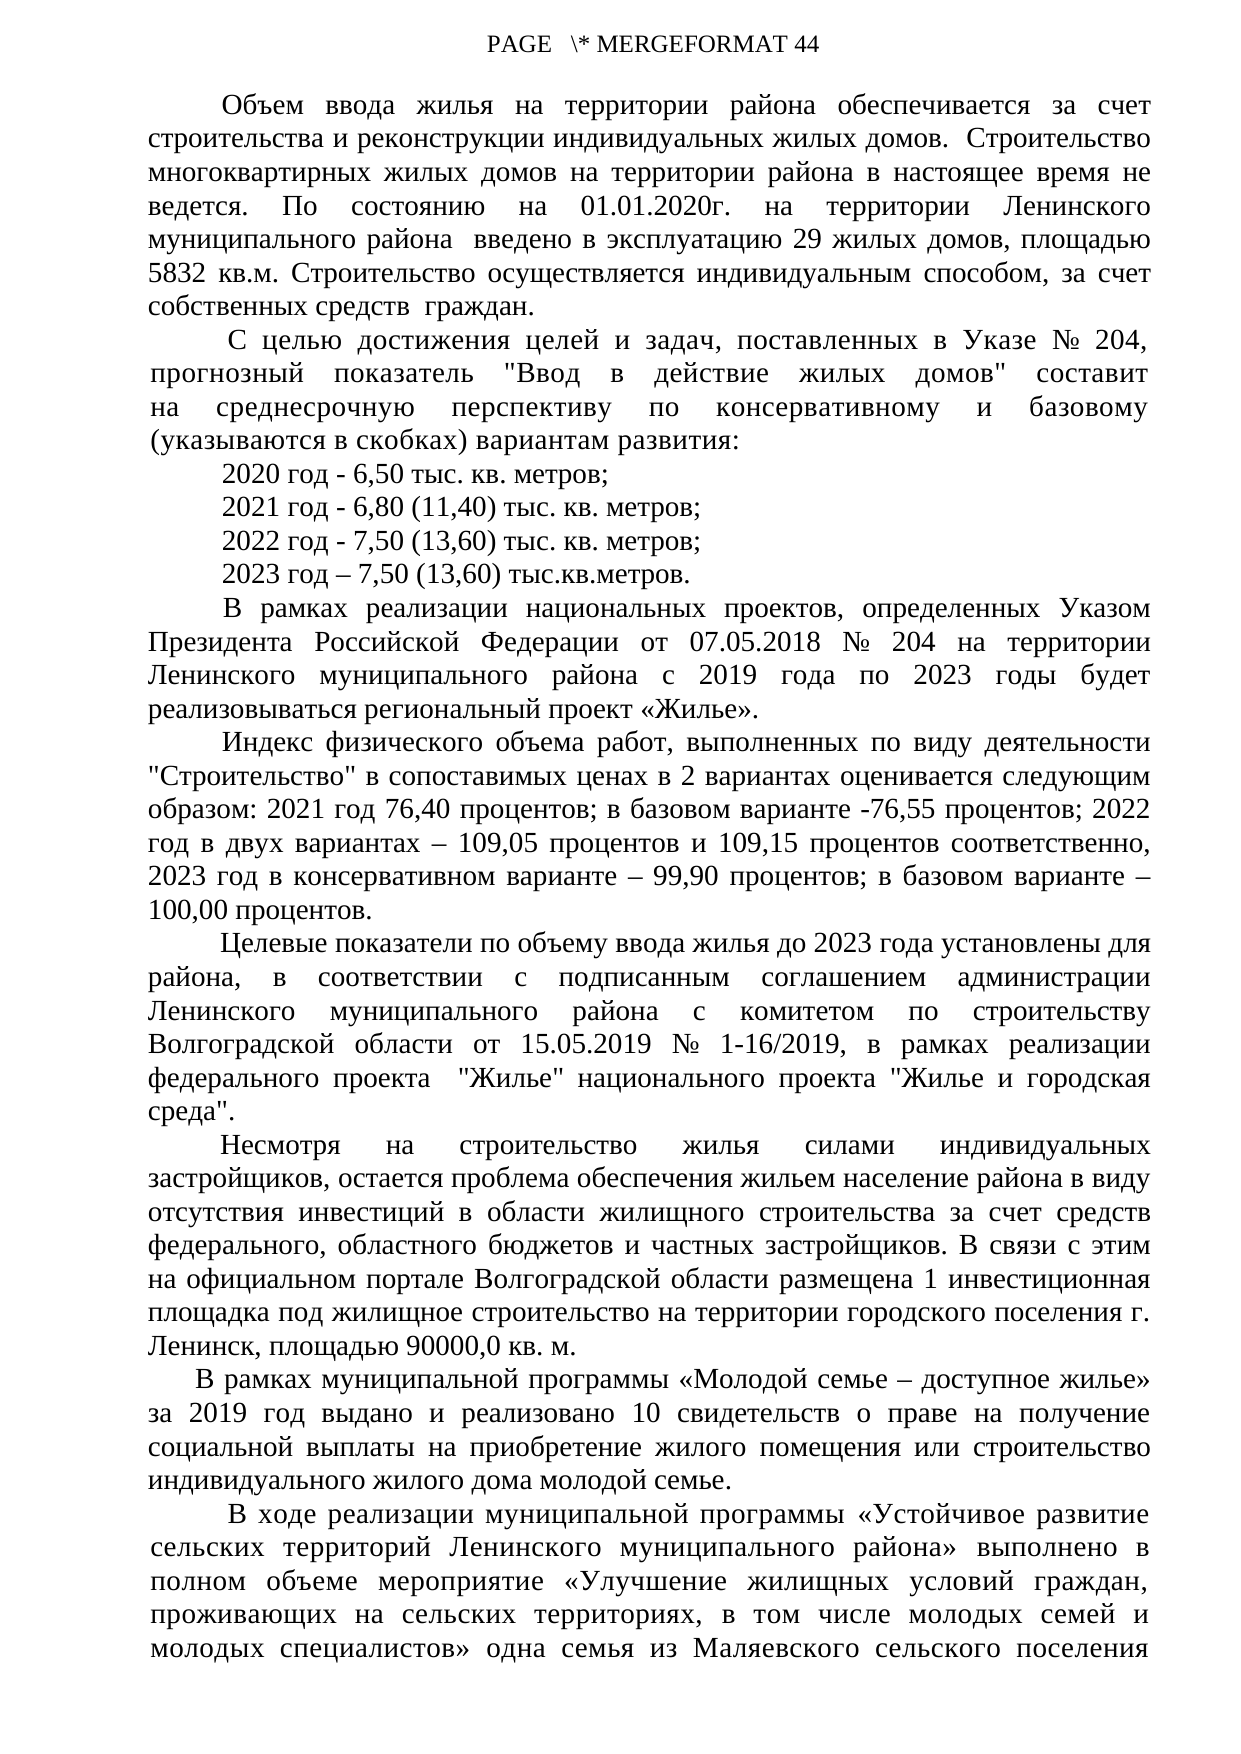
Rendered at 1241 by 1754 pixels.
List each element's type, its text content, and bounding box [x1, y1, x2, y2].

text В рамках реализации национальных проектов, определенных Указом Президента Российской Федерации от 07.05.2018 № 204 на территории Ленинского муниципального района с 2019 года по 2023 годы будет реализовываться региональный проект «Жилье». [148, 590, 1152, 724]
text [150, 1496, 1150, 1663]
text 2020 год - 6,50 тыс. кв. метров; [148, 456, 1152, 489]
text В рамках муниципальной программы «Молодой семье – доступное жилье» за 2019 год выдано и реализовано 10 свидетельств о праве на получение социальной выплаты на приобретение жилого помещения или строительство индивидуального жилого дома молодой семье. [148, 1362, 1152, 1496]
text 2023 год – 7,50 (13,60) тыс.кв.метров. [148, 557, 1152, 590]
text Индекс физического объема работ, выполненных по виду деятельности "Строительство" в сопоставимых ценах в 2 вариантах оценивается следующим образом: 2021 год 76,40 процентов; в базовом варианте -76,55 процентов; 2022 год в двух вариантах – 109,05 процентов и 109,15 процентов соответственно, 2023 год в консервативном варианте – 99,90 процентов; в базовом варианте – 100,00 процентов. [148, 724, 1152, 926]
text Объем ввода жилья на территории района обеспечивается за счет строительства и реконструкции индивидуальных жилых домов. Строительство многоквартирных жилых домов на территории района в настоящее время не ведется. По состоянию на 01.01.2020г. на территории Ленинского муниципального района введено в эксплуатацию 29 жилых домов, площадью 5832 кв.м. Строительство осуществляется индивидуальным способом, за счет собственных средств граждан. [148, 87, 1152, 322]
text Целевые показатели по объему ввода жилья до 2023 года установлены для района, в соответствии с подписанным соглашением администрации Ленинского муниципального района с комитетом по строительству Волгоградской области от 15.05.2019 № 1-16/2019, в рамках реализации федерального проекта "Жилье" национального проекта "Жилье и городская среда". [148, 926, 1152, 1127]
text Несмотря на строительство жилья силами индивидуальных застройщиков, остается проблема обеспечения жильем население района в виду отсутствия инвестиций в области жилищного строительства за счет средств федерального, областного бюджетов и частных застройщиков. В связи с этим на официальном портале Волгоградской области размещена 1 инвестиционная площадка под жилищное строительство на территории городского поселения г. Ленинск, площадью 90000,0 кв. м. [148, 1127, 1152, 1362]
text С целью достижения целей и задач, поставленных в Указе № 204, прогнозный показатель "Ввод в действие жилых домов" составит на среднесрочную перспективу по консервативному и базовому (указываются в скобках) вариантам развития: [150, 322, 1150, 456]
text 2021 год - 6,80 (11,40) тыс. кв. метров; [148, 489, 1152, 523]
text 2022 год - 7,50 (13,60) тыс. кв. метров; [148, 523, 1152, 557]
